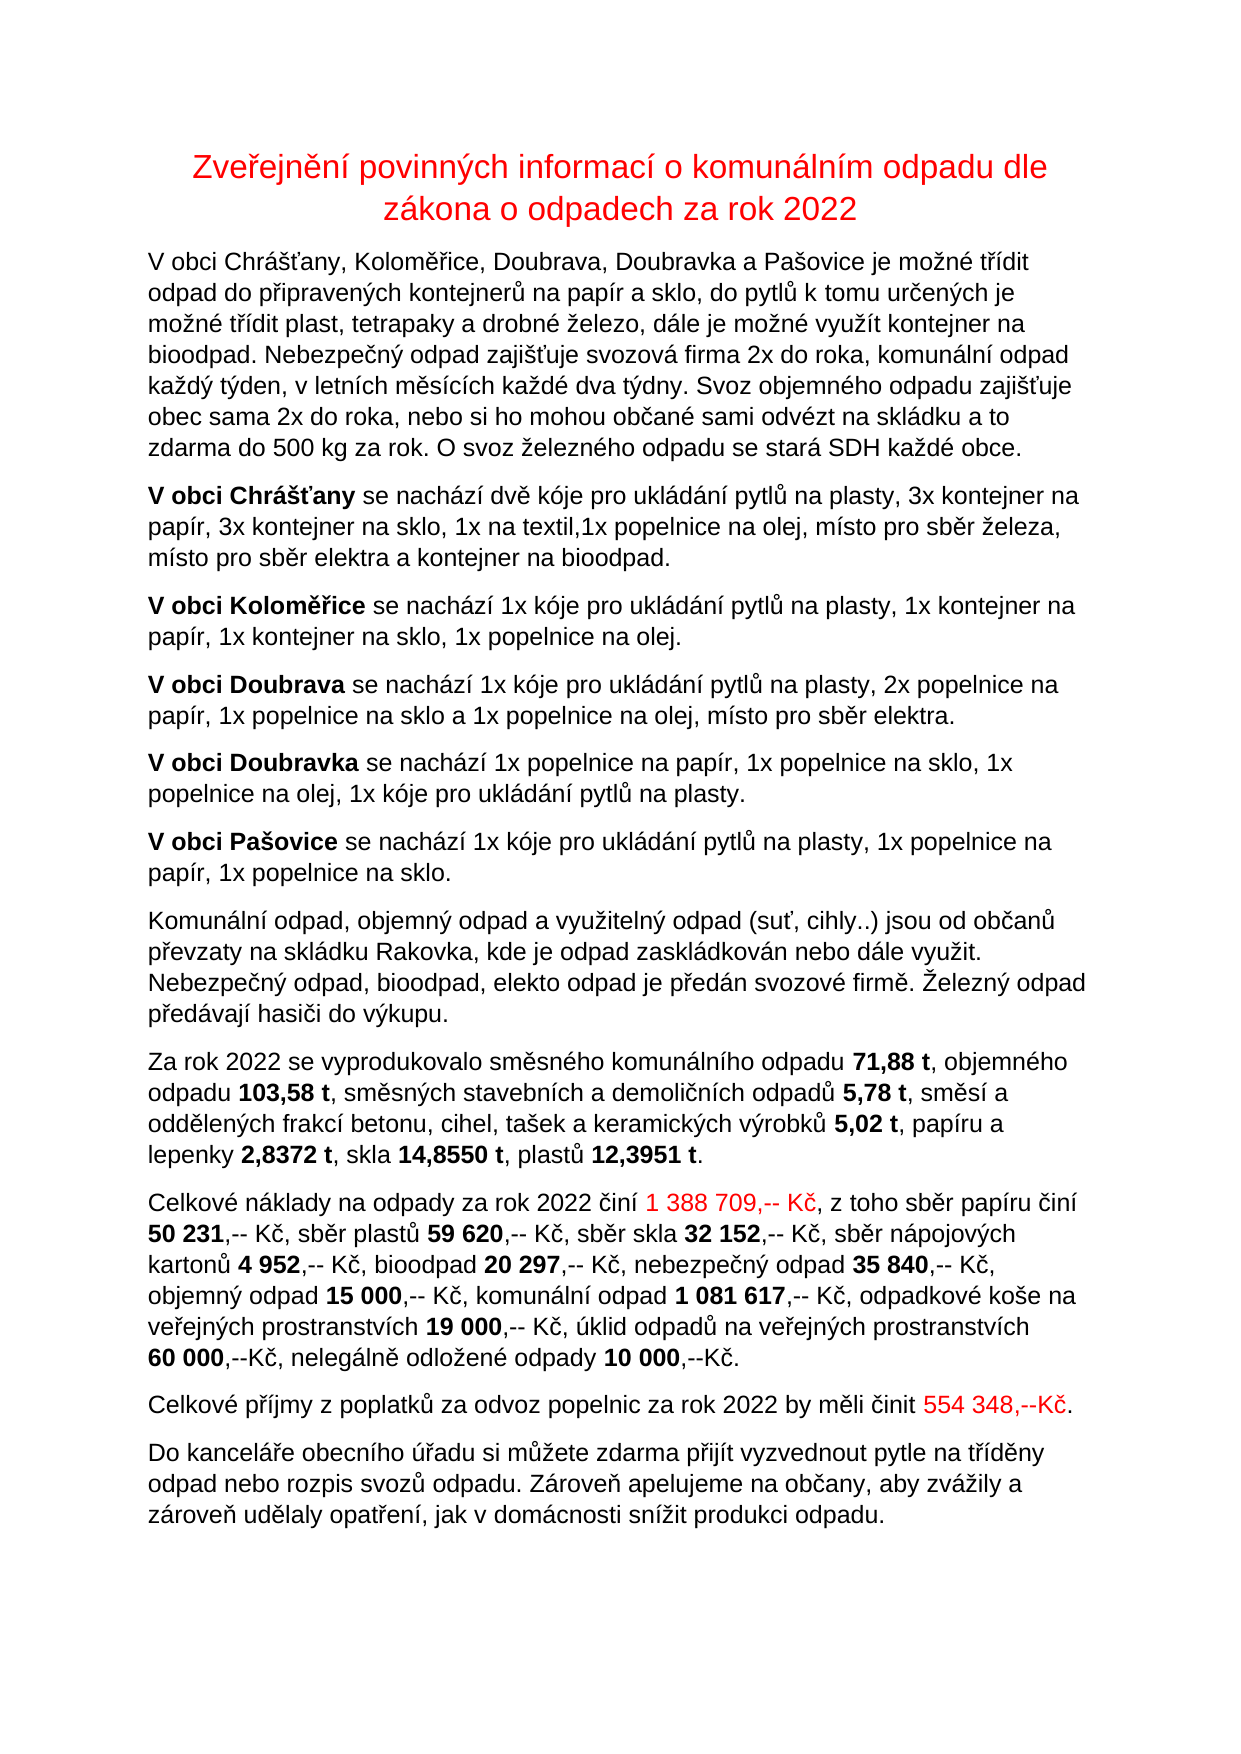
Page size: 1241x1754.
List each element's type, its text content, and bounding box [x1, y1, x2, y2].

text Komunální odpad, objemný odpad a využitelný odpad (suť, cihly..) jsou od občanů převzaty na skládku Rakovka, kde je odpad zaskládkován nebo dále využit. Nebezpečný odpad, bioodpad, elekto odpad je předán svozové firmě. Železný odpad předávají hasiči do výkupu. [148, 906, 1093, 1028]
text Celkové náklady na odpady za rok 2022 činí 1 388 709,-- Kč, z toho sběr papíru činí 50 231,-- Kč, sběr plastů 59 620,-- Kč, sběr skla 32 152,-- Kč, sběr nápojových kartonů 4 952,-- Kč, bioodpad 20 297,-- Kč, nebezpečný odpad 35 840,-- Kč, objemný odpad 15 000,-- Kč, komunální odpad 1 081 617,-- Kč, odpadkové koše na veřejných prostranstvích 19 000,-- Kč, úklid odpadů na veřejných prostranstvích 60 000,--Kč, nelegálně odložené odpady 10 000,--Kč. [148, 1188, 1093, 1372]
text Zveřejnění povinných informací o komunálním odpadu dle zákona o odpadech za rok 2022 [148, 148, 1093, 227]
text Do kanceláře obecního úřadu si můžete zdarma přijít vyzvednout pytle na tříděny odpad nebo rozpis svozů odpadu. Zároveň apelujeme na občany, aby zvážily a zároveň udělaly opatření, jak v domácnosti snížit produkci odpadu. [148, 1438, 1093, 1529]
text V obci Chrášťany, Koloměřice, Doubrava, Doubravka a Pašovice je možné třídit odpad do připravených kontejnerů na papír a sklo, do pytlů k tomu určených je možné třídit plast, tetrapaky a drobné železo, dále je možné využít kontejner na bioodpad. Nebezpečný odpad zajišťuje svozová firma 2x do roka, komunální odpad každý týden, v letních měsících každé dva týdny. Svoz objemného odpadu zajišťuje obec sama 2x do roka, nebo si ho mohou občané sami odvézt na skládku a to zdarma do 500 kg za rok. O svoz železného odpadu se stará SDH každé obce. [148, 247, 1093, 462]
text V obci Doubravka se nachází 1x popelnice na papír, 1x popelnice na sklo, 1x popelnice na olej, 1x kóje pro ukládání pytlů na plasty. [148, 748, 1093, 808]
text Za rok 2022 se vyprodukovalo směsného komunálního odpadu 71,88 t, objemného odpadu 103,58 t, směsných stavebních a demoličních odpadů 5,78 t, směsí a oddělených frakcí betonu, cihel, tašek a keramických výrobků 5,02 t, papíru a lepenky 2,8372 t, skla 14,8550 t, plastů 12,3951 t. [148, 1047, 1093, 1169]
text V obci Doubrava se nachází 1x kóje pro ukládání pytlů na plasty, 2x popelnice na papír, 1x popelnice na sklo a 1x popelnice na olej, místo pro sběr elektra. [148, 670, 1093, 729]
text V obci Chrášťany se nachází dvě kóje pro ukládání pytlů na plasty, 3x kontejner na papír, 3x kontejner na sklo, 1x na textil,1x popelnice na olej, místo pro sběr železa, místo pro sběr elektra a kontejner na bioodpad. [148, 481, 1093, 572]
text V obci Koloměřice se nachází 1x kóje pro ukládání pytlů na plasty, 1x kontejner na papír, 1x kontejner na sklo, 1x popelnice na olej. [148, 591, 1093, 651]
text Celkové příjmy z poplatků za odvoz popelnic za rok 2022 by měli činit 554 348,--Kč. [148, 1391, 1093, 1419]
text V obci Pašovice se nachází 1x kóje pro ukládání pytlů na plasty, 1x popelnice na papír, 1x popelnice na sklo. [148, 827, 1093, 887]
